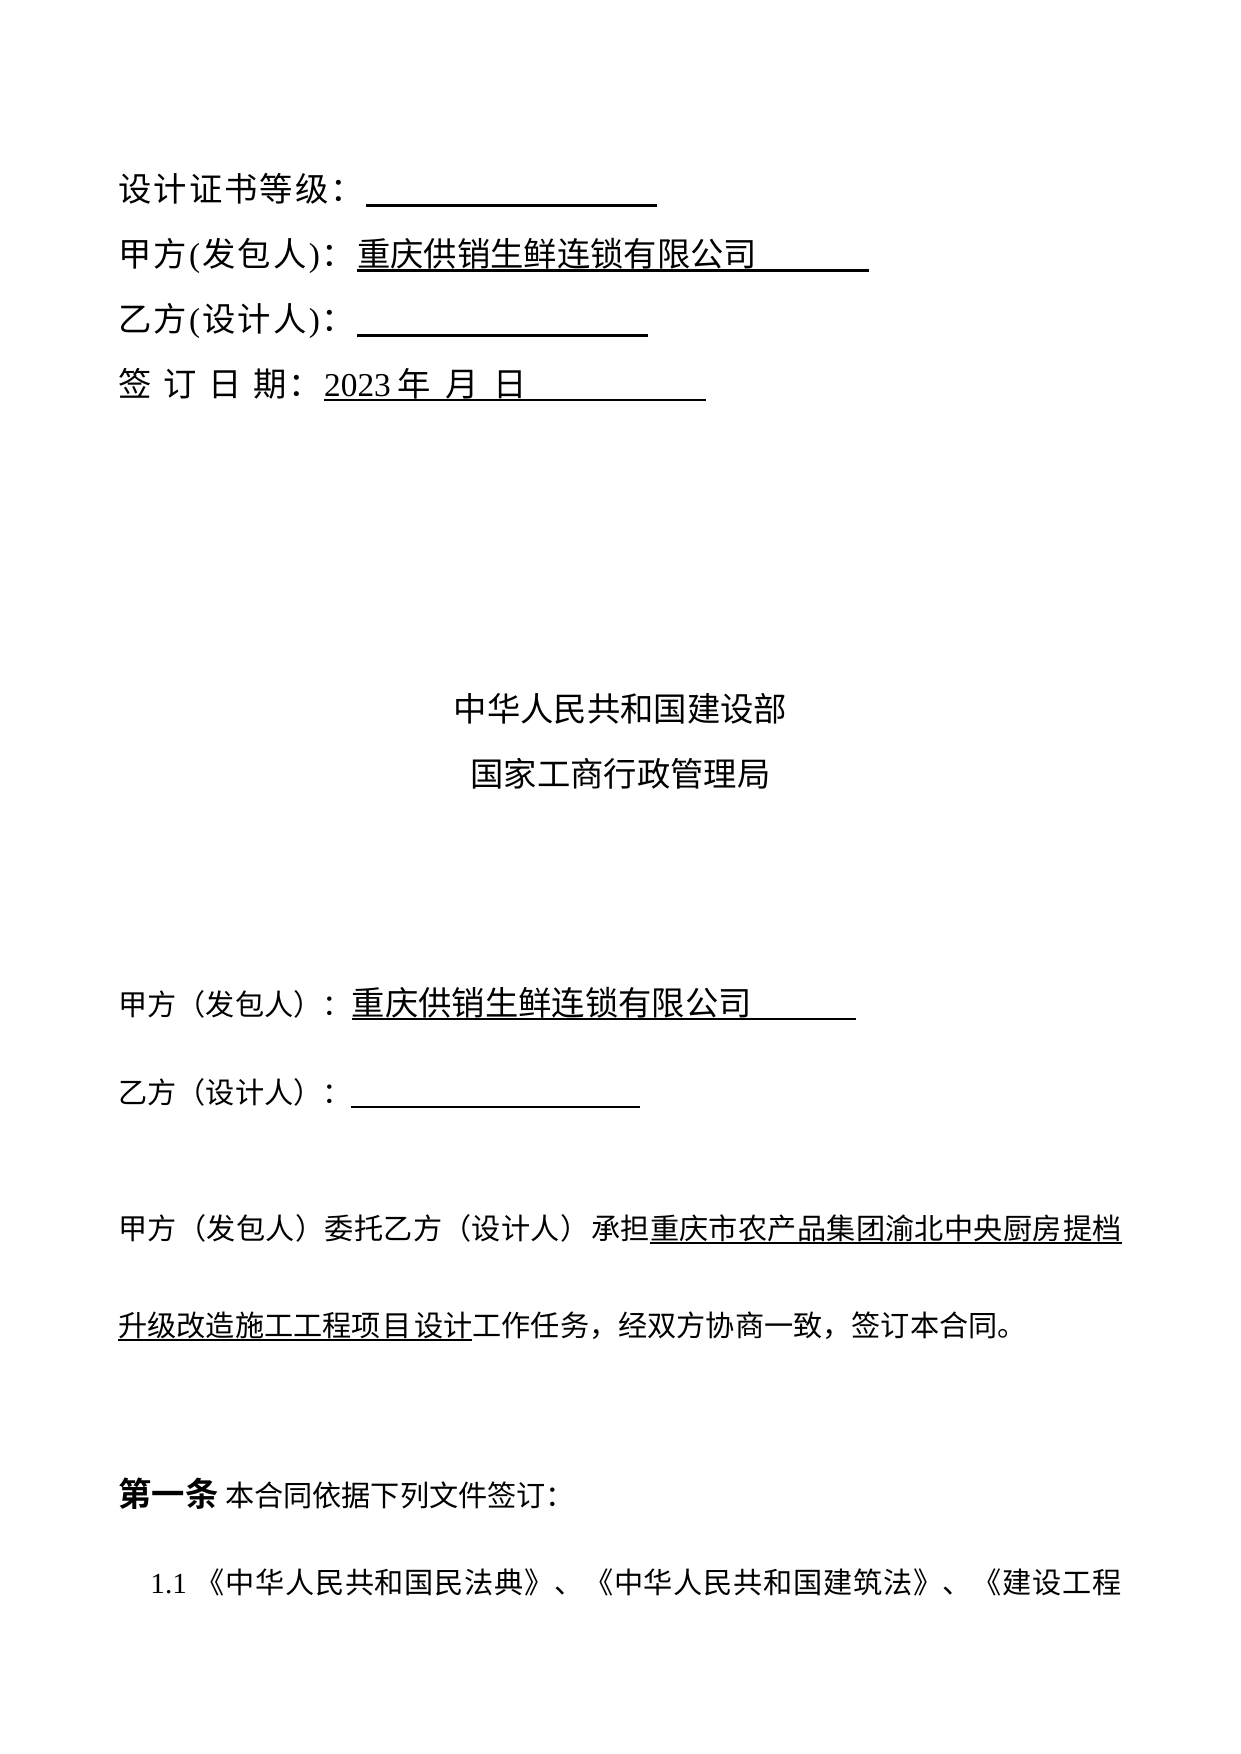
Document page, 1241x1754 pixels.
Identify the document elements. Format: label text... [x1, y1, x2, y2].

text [118, 1549, 1122, 1614]
text 设计证书等级： [118, 155, 1122, 220]
text 乙方(设计人)： [118, 285, 1122, 350]
text 乙方（设计人）： [118, 1057, 1122, 1122]
text 甲方(发包人)：重庆供销生鲜连锁有限公司 [118, 220, 1122, 285]
text 甲方（发包人）：重庆供销生鲜连锁有限公司 [118, 968, 1122, 1033]
text 国家工商行政管理局 [118, 740, 1122, 805]
text 签 订 日 期：2023年 月 日 [118, 350, 1122, 415]
text 甲方（发包人）委托乙方（设计人）承担重庆市农产品集团渝北中央厨房提档升级改造施工工程项目设计工作任务，经双方协商一致，签订本合同。 [118, 1194, 1122, 1357]
text 中华人民共和国建设部 [118, 675, 1122, 740]
text 第一条 本合同依据下列文件签订： [118, 1459, 1122, 1524]
